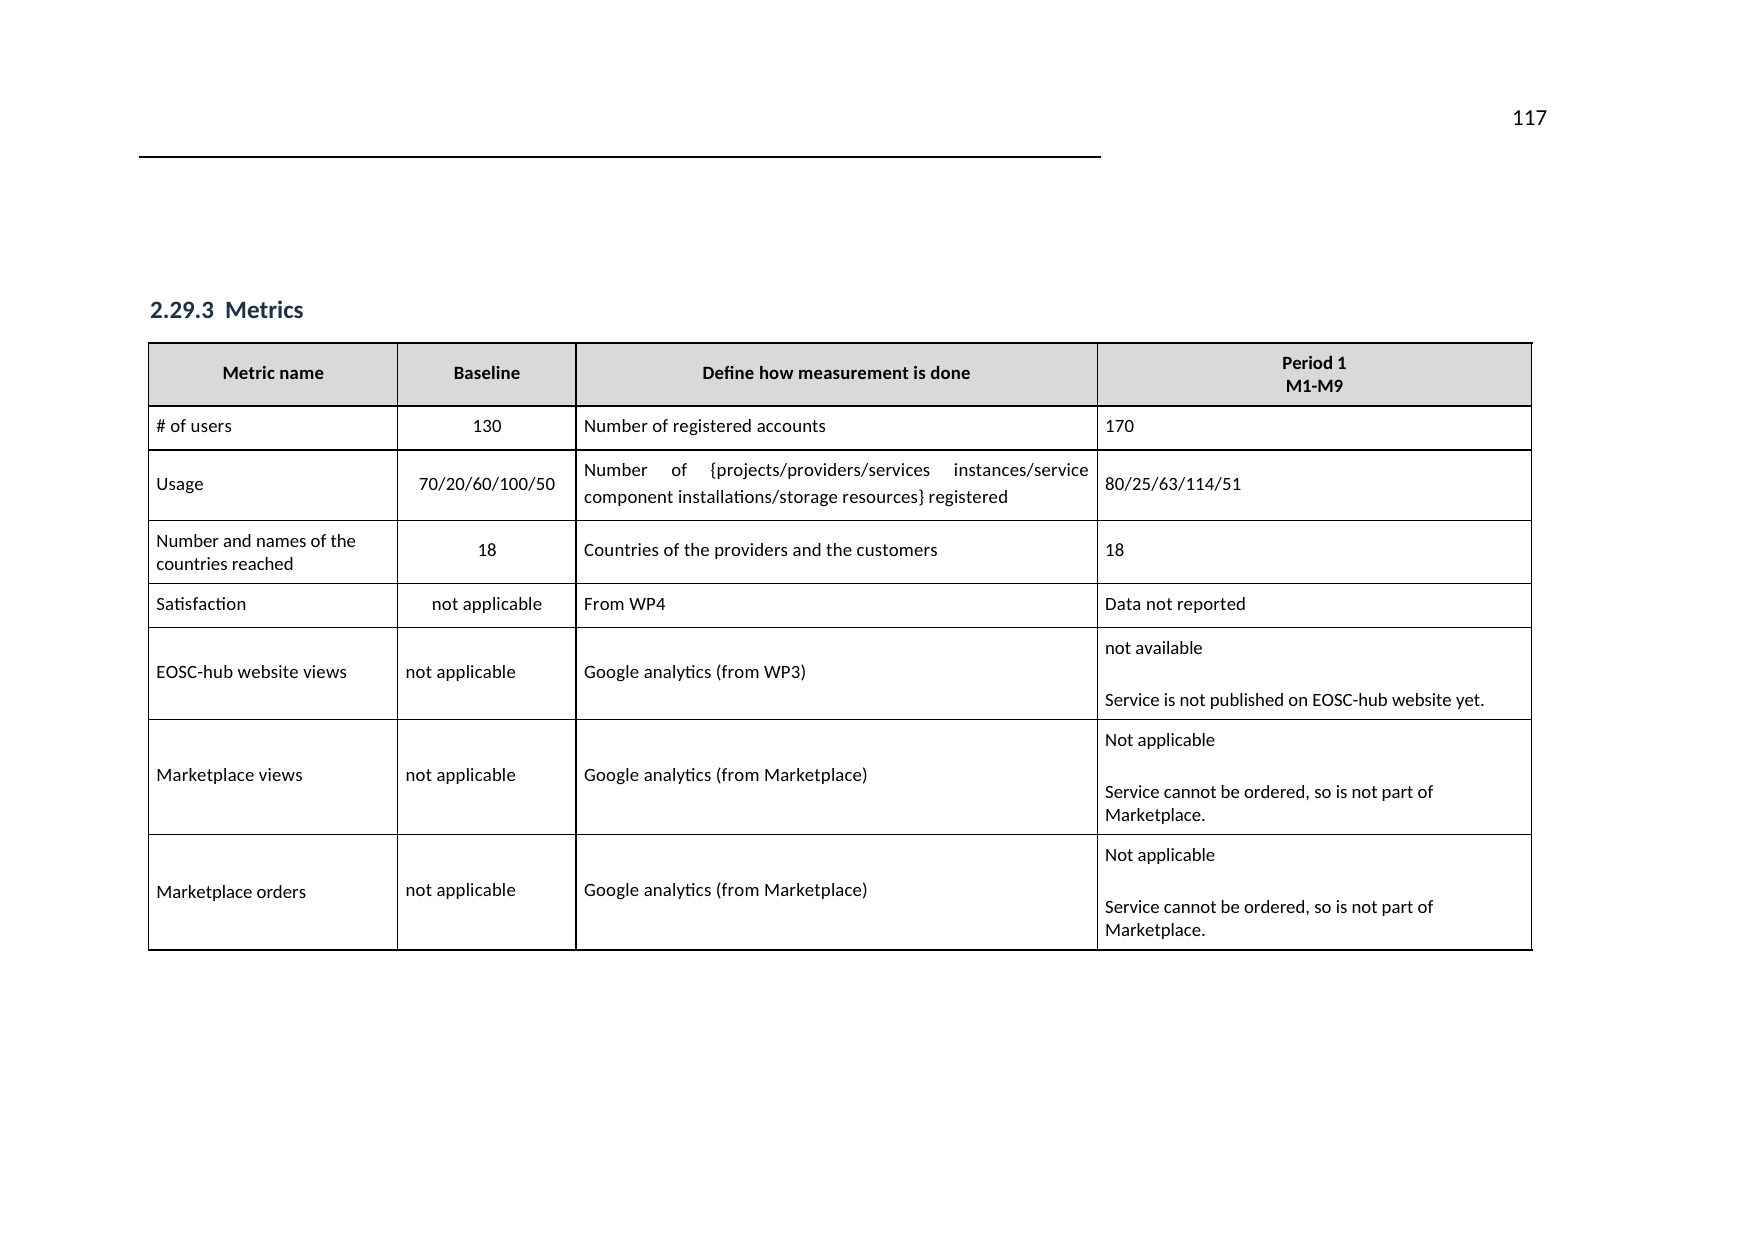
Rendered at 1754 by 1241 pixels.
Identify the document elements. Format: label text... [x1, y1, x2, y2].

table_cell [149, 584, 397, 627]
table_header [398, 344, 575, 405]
subtitle Metrics [150, 295, 1547, 325]
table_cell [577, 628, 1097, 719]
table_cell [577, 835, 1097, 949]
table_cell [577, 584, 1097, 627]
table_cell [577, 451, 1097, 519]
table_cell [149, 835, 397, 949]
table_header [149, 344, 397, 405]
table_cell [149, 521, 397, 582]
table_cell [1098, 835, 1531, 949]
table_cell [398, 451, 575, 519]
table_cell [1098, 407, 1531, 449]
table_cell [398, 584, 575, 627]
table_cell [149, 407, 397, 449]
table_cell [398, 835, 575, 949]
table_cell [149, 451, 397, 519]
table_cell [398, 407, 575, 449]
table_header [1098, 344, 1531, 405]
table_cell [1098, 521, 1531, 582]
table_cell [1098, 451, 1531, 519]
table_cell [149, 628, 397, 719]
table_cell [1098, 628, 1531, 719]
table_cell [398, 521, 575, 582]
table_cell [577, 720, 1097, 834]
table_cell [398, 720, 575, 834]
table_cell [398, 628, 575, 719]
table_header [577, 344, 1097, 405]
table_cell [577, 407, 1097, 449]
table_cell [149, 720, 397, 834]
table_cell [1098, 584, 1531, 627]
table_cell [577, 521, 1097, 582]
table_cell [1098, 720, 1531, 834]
